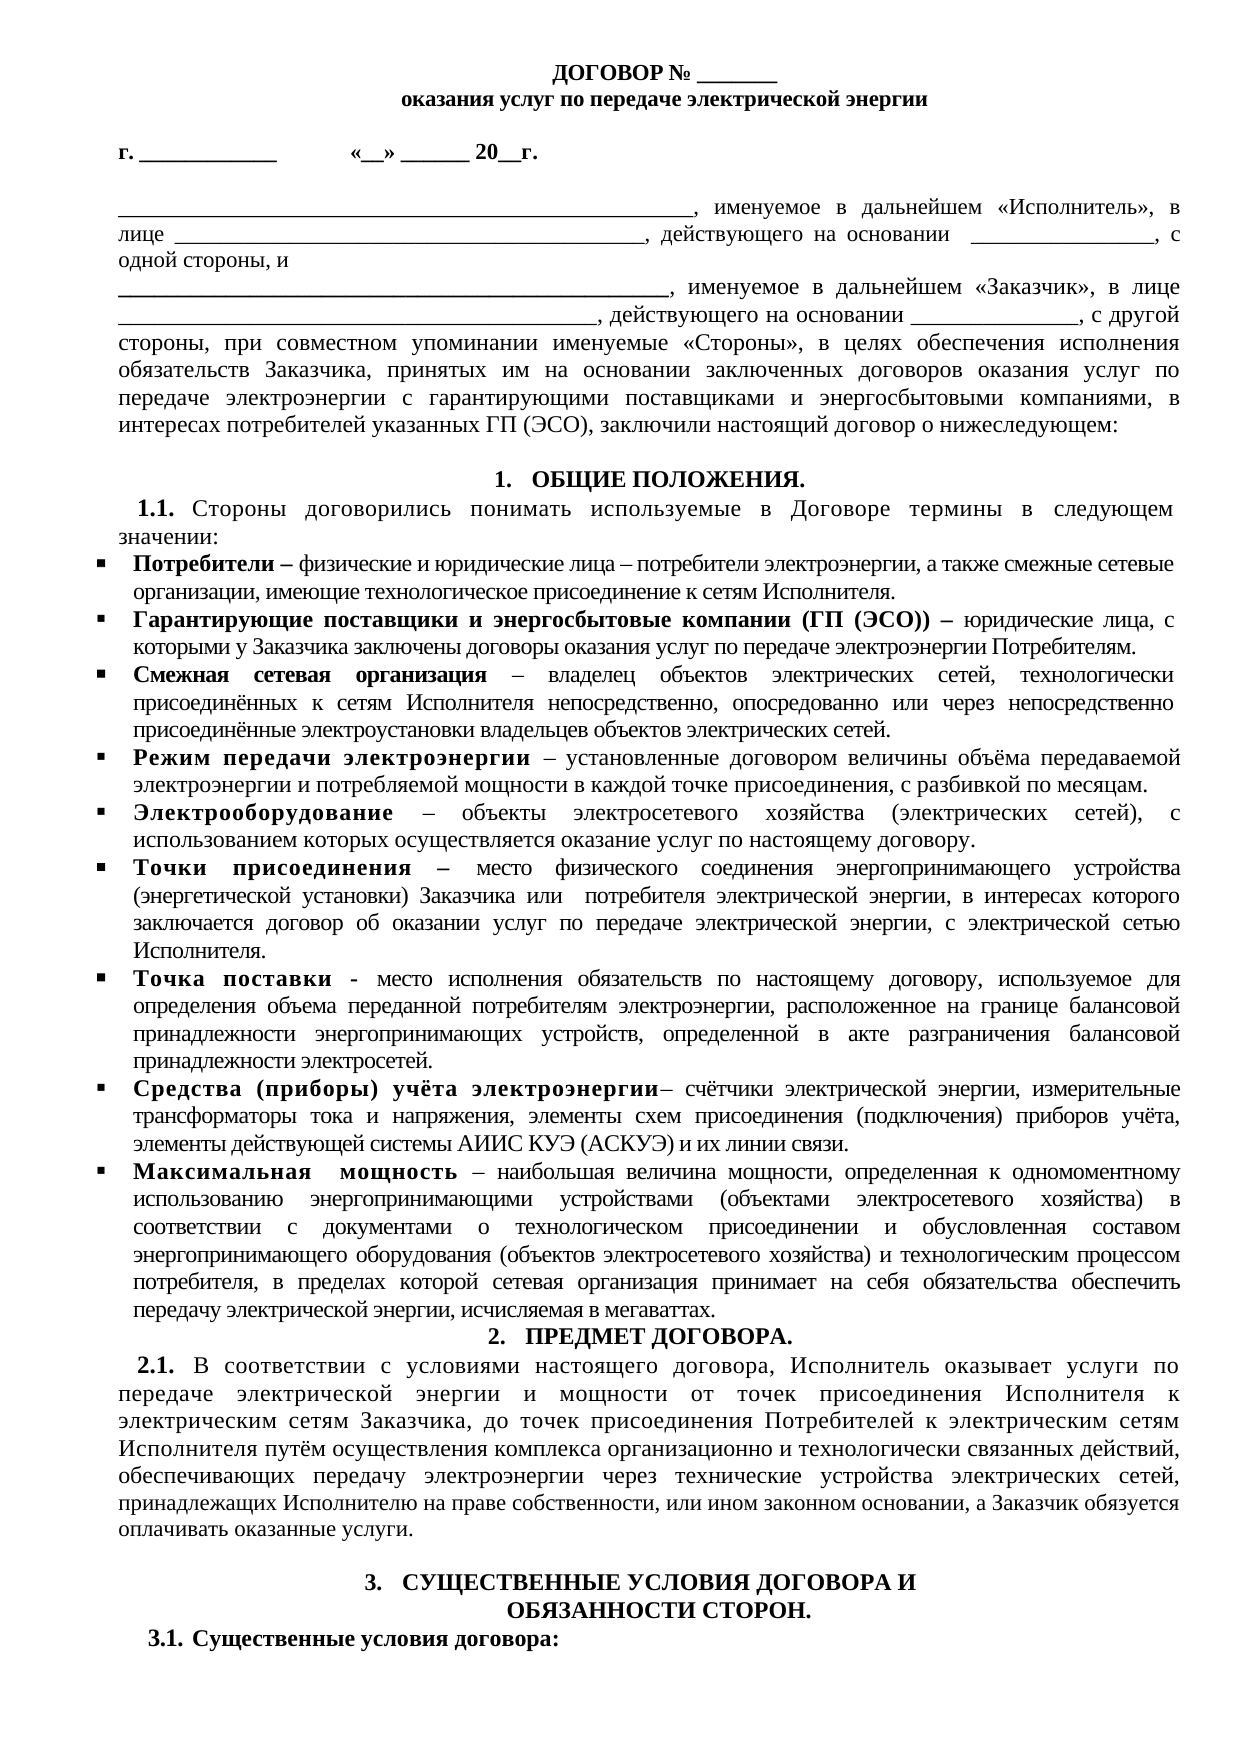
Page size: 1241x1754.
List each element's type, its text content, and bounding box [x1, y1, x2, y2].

text ДОГОВОР № _______ [148, 59, 1181, 85]
list Максимальная мощность – наибольшая величина мощности, определенная к одномоментному использованию энергопринимающими устройствами (объектами электросетевого хозяйства) в соответствии с документами о технологическом присоединении и обусловленная составом энергопринимающего оборудования (объектов электросетевого хозяйства) и технологическим процессом потребителя, в пределах которой сетевая организация принимает на себя обязательства обеспечить передачу электрической энергии, исчисляемая в мегаваттах. [95, 1157, 1181, 1322]
text г. ____________ «__» ______ 20__г. [118, 138, 1181, 164]
text оказания услуг по передаче электрической энергии [148, 85, 1181, 112]
list Точки присоединения – место физического соединения энергопринимающего устройства (энергетической установки) Заказчика или потребителя электрической энергии, в интересах которого заключается договор об оказании услуг по передаче электрической энергии, с электрической сетью Исполнителя. [95, 853, 1181, 963]
text ОБЯЗАННОСТИ СТОРОН. [137, 1596, 1181, 1623]
text ______________________________________________, именуемое в дальнейшем «Заказчик», в лице ________________________________________, действующего на основании ______________, с другой стороны, при совместном упоминании именуемые «Стороны», в целях обеспечения исполнения обязательств Заказчика, принятых им на основании заключенных договоров оказания услуг по передаче электроэнергии с гарантирующими поставщиками и энергосбытовыми компаниями, в интересах потребителей указанных ГП (ЭСО), заключили настоящий договор о нижеследующем: [118, 272, 1181, 438]
list СУЩЕСТВЕННЫЕ УСЛОВИЯ ДОГОВОРА И [99, 1568, 1181, 1596]
text ______________________________________________, именуемое в дальнейшем «Исполнитель», в лице _________________________________________, действующего на основании ________________, с одной стороны, и [118, 191, 1181, 272]
list Гарантирующие поставщики и энергосбытовые компании (ГП (ЭСО)) – юридические лица, с которыми у Заказчика заключены договоры оказания услуг по передаче электроэнергии Потребителям. [95, 605, 1175, 660]
list Электрооборудование – объекты электросетевого хозяйства (электрических сетей), с использованием которых осуществляется оказание услуг по настоящему договору. [95, 798, 1181, 853]
list Средства (приборы) учёта электроэнергии– счётчики электрической энергии, измерительные трансформаторы тока и напряжения, элементы схем присоединения (подключения) приборов учёта, элементы действующей системы АИИС КУЭ (АСКУЭ) и их линии связи. [95, 1074, 1181, 1157]
list Потребители – физические и юридические лица – потребители электроэнергии, а также смежные сетевые организации, имеющие технологическое присоединение к сетям Исполнителя. [95, 549, 1175, 605]
list Стороны договорились понимать используемые в Договоре термины в следующем значении: [118, 493, 1173, 549]
list Режим передачи электроэнергии – установленные договором величины объёма передаваемой электроэнергии и потребляемой мощности в каждой точке присоединения, с разбивкой по месяцам. [95, 743, 1181, 798]
list В соответствии с условиями настоящего договора, Исполнитель оказывает услуги по передаче электрической энергии и мощности от точек присоединения Исполнителя к электрическим сетям Заказчика, до точек присоединения Потребителей к электрическим сетям Исполнителя путём осуществления комплекса организационно и технологически связанных действий, обеспечивающих передачу электроэнергии через технические устройства электрических сетей, принадлежащих Исполнителю на праве собственности, или ином законном основании, а Заказчик обязуется оплачивать оказанные услуги. [118, 1350, 1181, 1542]
list Точка поставки - место исполнения обязательств по настоящему договору, используемое для определения объема переданной потребителям электроэнергии, расположенное на границе балансовой принадлежности энергопринимающих устройств, определенной в акте разграничения балансовой принадлежности электросетей. [95, 963, 1181, 1074]
list Существенные условия договора: [118, 1623, 1181, 1652]
list ПРЕДМЕТ ДОГОВОРА. [99, 1322, 1181, 1350]
list Смежная сетевая организация – владелец объектов электрических сетей, технологически присоединённых к сетям Исполнителя непосредственно, опосредованно или через непосредственно присоединённые электроустановки владельцев объектов электрических сетей. [95, 660, 1175, 743]
list ОБЩИЕ ПОЛОЖЕНИЯ. [118, 466, 1181, 493]
